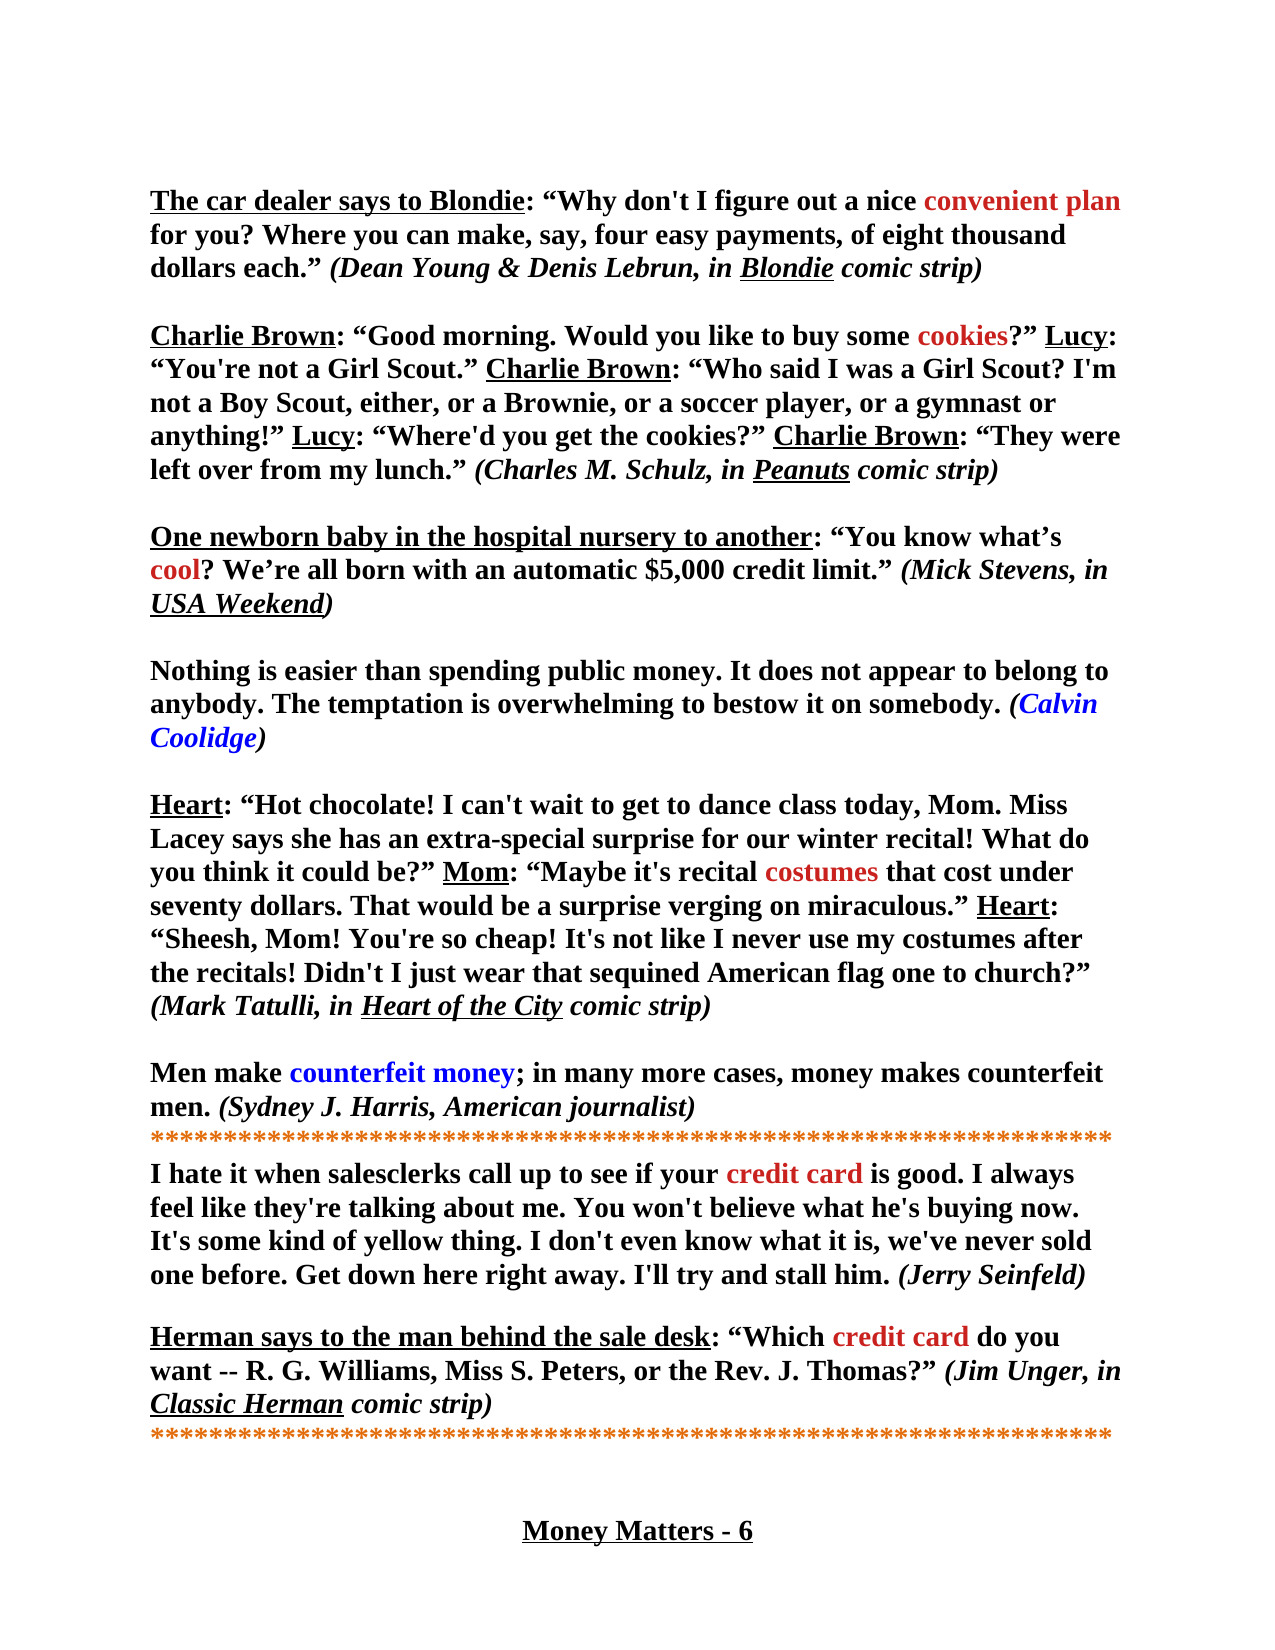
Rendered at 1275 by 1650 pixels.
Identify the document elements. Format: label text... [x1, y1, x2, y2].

text Herman says to the man behind the sale desk: “Which credit card do you want -- R. G. Williams, Miss S. Peters, or the Rev. J. Thomas?” (Jim Unger, in Classic Herman comic strip) [150, 1319, 1125, 1420]
text Charlie Brown: “Good morning. Would you like to buy some cookies?” Lucy: “You're not a Girl Scout.” Charlie Brown: “Who said I was a Girl Scout? I'm not a Boy Scout, either, or a Brownie, or a soccer player, or a gymnast or anything!” Lucy: “Where'd you get the cookies?” Charlie Brown: “They were left over from my lunch.” (Charles M. Schulz, in Peanuts comic strip) [150, 318, 1125, 485]
text Nothing is easier than spending public money. It does not appear to belong to anybody. The temptation is overwhelming to bestow it on somebody. (Calvin Coolidge) [150, 653, 1125, 754]
text Men make counterfeit money; in many more cases, money makes counterfeit men. (Sydney J. Harris, American journalist) ****************************************************************** [150, 1056, 1125, 1156]
text One newborn baby in the hospital nursery to another: “You know what’s cool? We’re all born with an automatic $5,000 credit limit.” (Mick Stevens, in USA Weekend) [150, 519, 1125, 619]
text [150, 150, 1125, 284]
text Heart: “Hot chocolate! I can't wait to get to dance class today, Mom. Miss Lacey says she has an extra-special surprise for our winter recital! What do you think it could be?” Mom: “Maybe it's recital costumes that cost under seventy dollars. That would be a surprise verging on miraculous.” Heart: “Sheesh, Mom! You're so cheap! It's not like I never use my costumes after the recitals! Didn't I just wear that sequined American flag one to church?” (Mark Tatulli, in Heart of the City comic strip) [150, 754, 1125, 1022]
text ****************************************************************** [150, 1420, 1125, 1453]
text I hate it when salesclerks call up to see if your credit card is good. I always feel like they're talking about me. You won't believe what he's buying now. It's some kind of yellow thing. I don't even know what it is, we've never sold one before. Get down here right away. I'll try and stall him. (Jerry Seinfeld) [150, 1156, 1125, 1319]
